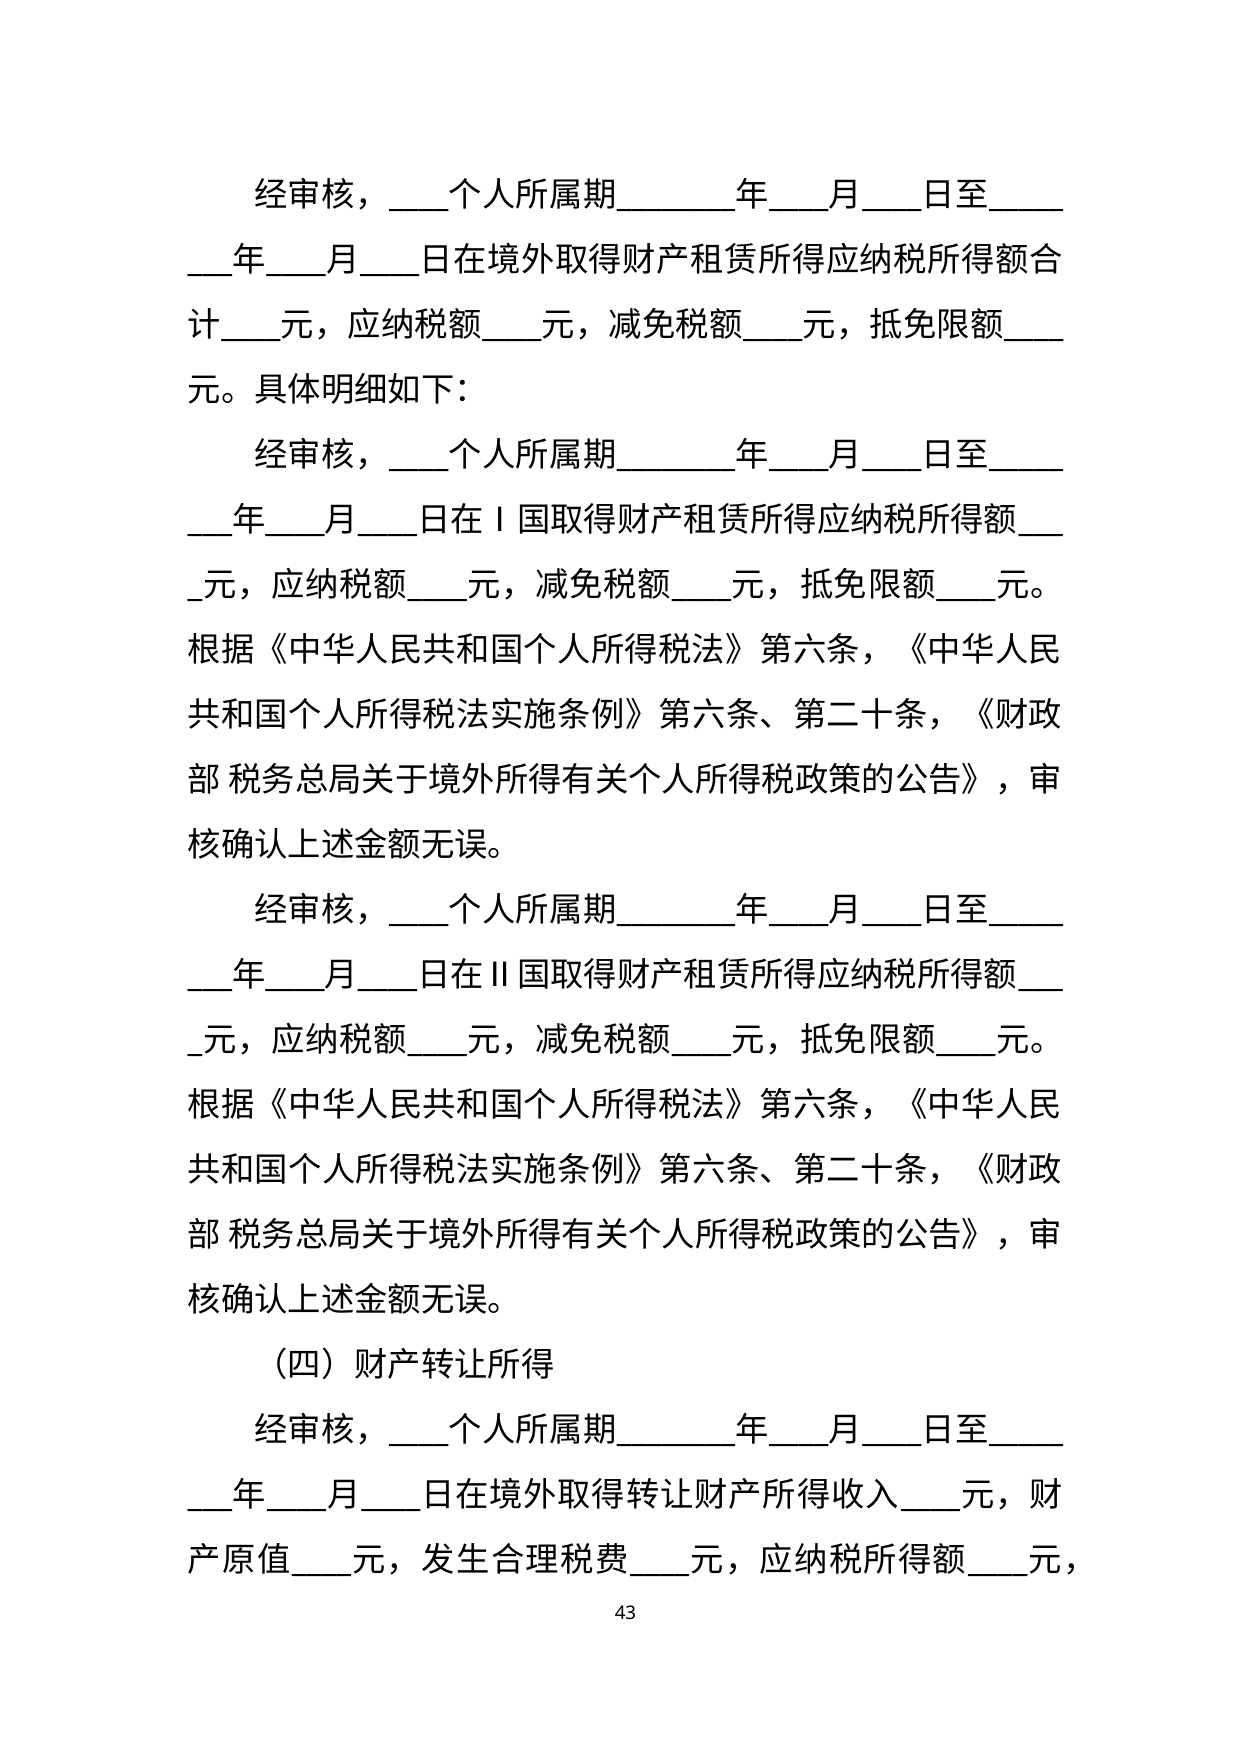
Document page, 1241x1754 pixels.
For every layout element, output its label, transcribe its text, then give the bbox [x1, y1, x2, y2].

text （四）财产转让所得 [187, 1330, 1063, 1395]
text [187, 1395, 1063, 1590]
text 经审核，____个人所属期________年____月____日至________年____月____日在Ⅰ国取得财产租赁所得应纳税所得额____元，应纳税额____元，减免税额____元，抵免限额____元。根据《中华人民共和国个人所得税法》第六条，《中华人民共和国个人所得税法实施条例》第六条、第二十条，《财政部 税务总局关于境外所得有关个人所得税政策的公告》，审核确认上述金额无误。 [187, 420, 1063, 875]
text 经审核，____个人所属期________年____月____日至________年____月____日在境外取得财产租赁所得应纳税所得额合计____元，应纳税额____元，减免税额____元，抵免限额____元。具体明细如下： [187, 160, 1063, 420]
text 经审核，____个人所属期________年____月____日至________年____月____日在Ⅱ国取得财产租赁所得应纳税所得额____元，应纳税额____元，减免税额____元，抵免限额____元。根据《中华人民共和国个人所得税法》第六条，《中华人民共和国个人所得税法实施条例》第六条、第二十条，《财政部 税务总局关于境外所得有关个人所得税政策的公告》，审核确认上述金额无误。 [187, 875, 1063, 1330]
